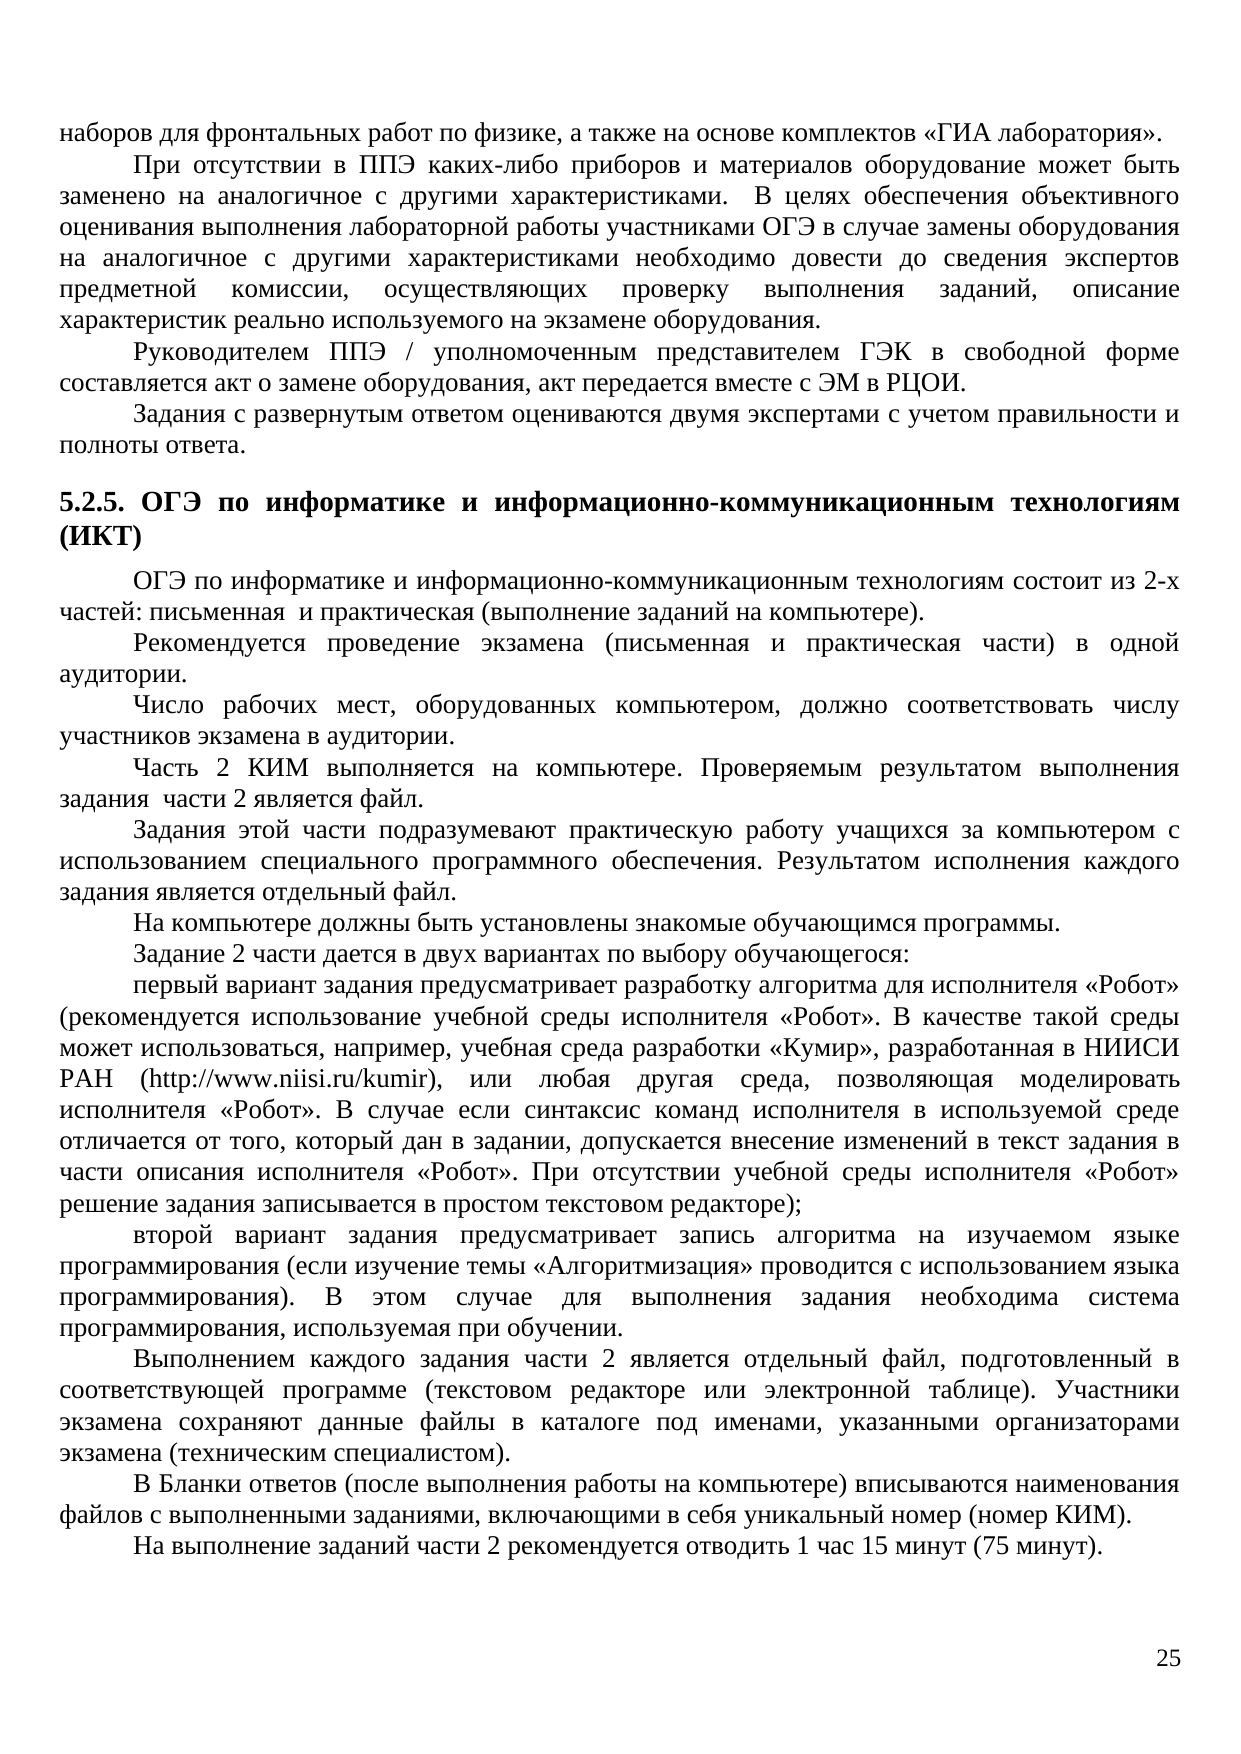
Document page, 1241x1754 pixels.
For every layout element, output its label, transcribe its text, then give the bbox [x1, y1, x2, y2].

text Задания с развернутым ответом оцениваются двумя экспертами с учетом правильности и полноты ответа. [59, 397, 1181, 459]
text Число рабочих мест, оборудованных компьютером, должно соответствовать числу участников экзамена в аудитории. [59, 688, 1181, 751]
subtitle 5.2.5. ОГЭ по информатике и информационно-коммуникационным технологиям (ИКТ) [59, 484, 1181, 551]
text первый вариант задания предусматривает разработку алгоритма для исполнителя «Робот» (рекомендуется использование учебной среды исполнителя «Робот». В качестве такой среды может использоваться, например, учебная среда разработки «Кумир», разработанная в НИИСИ РАН (http://www.niisi.ru/kumir), или любая другая среда, позволяющая моделировать исполнителя «Робот». В случае если синтаксис команд исполнителя в используемой среде отличается от того, который дан в задании, допускается внесение изменений в текст задания в части описания исполнителя «Робот». При отсутствии учебной среды исполнителя «Робот» решение задания записывается в простом текстовом редакторе); [59, 969, 1181, 1218]
text Часть 2 КИМ выполняется на компьютере. Проверяемым результатом выполнения задания части 2 является файл. [59, 751, 1181, 813]
text Руководителем ППЭ / уполномоченным представителем ГЭК в свободной форме составляется акт о замене оборудования, акт передается вместе с ЭМ в РЦОИ. [59, 334, 1181, 397]
text На выполнение заданий части 2 рекомендуется отводить 1 час 15 минут (75 минут). [59, 1529, 1181, 1560]
text В Бланки ответов (после выполнения работы на компьютере) вписываются наименования файлов с выполненными заданиями, включающими в себя уникальный номер (номер КИМ). [59, 1467, 1181, 1529]
text Выполнением каждого задания части 2 является отдельный файл, подготовленный в соответствующей программе (текстовом редакторе или электронной таблице). Участники экзамена сохраняют данные файлы в каталоге под именами, указанными организаторами экзамена (техническим специалистом). [59, 1342, 1181, 1467]
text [59, 117, 1181, 148]
text Задания этой части подразумевают практическую работу учащихся за компьютером с использованием специального программного обеспечения. Результатом исполнения каждого задания является отдельный файл. [59, 813, 1181, 906]
text Задание 2 части дается в двух вариантах по выбору обучающегося: [59, 937, 1181, 969]
text ОГЭ по информатике и информационно-коммуникационным технологиям состоит из 2-х частей: письменная и практическая (выполнение заданий на компьютере). [59, 564, 1181, 626]
text При отсутствии в ППЭ каких-либо приборов и материалов оборудование может быть заменено на аналогичное с другими характеристиками. В целях обеспечения объективного оценивания выполнения лабораторной работы участниками ОГЭ в случае замены оборудования на аналогичное с другими характеристиками необходимо довести до сведения экспертов предметной комиссии, осуществляющих проверку выполнения заданий, описание характеристик реально используемого на экзамене оборудования. [59, 148, 1181, 334]
text Рекомендуется проведение экзамена (письменная и практическая части) в одной аудитории. [59, 626, 1181, 688]
text На компьютере должны быть установлены знакомые обучающимся программы. [59, 906, 1181, 937]
text второй вариант задания предусматривает запись алгоритма на изучаемом языке программирования (если изучение темы «Алгоритмизация» проводится с использованием языка программирования). В этом случае для выполнения задания необходима система программирования, используемая при обучении. [59, 1218, 1181, 1342]
